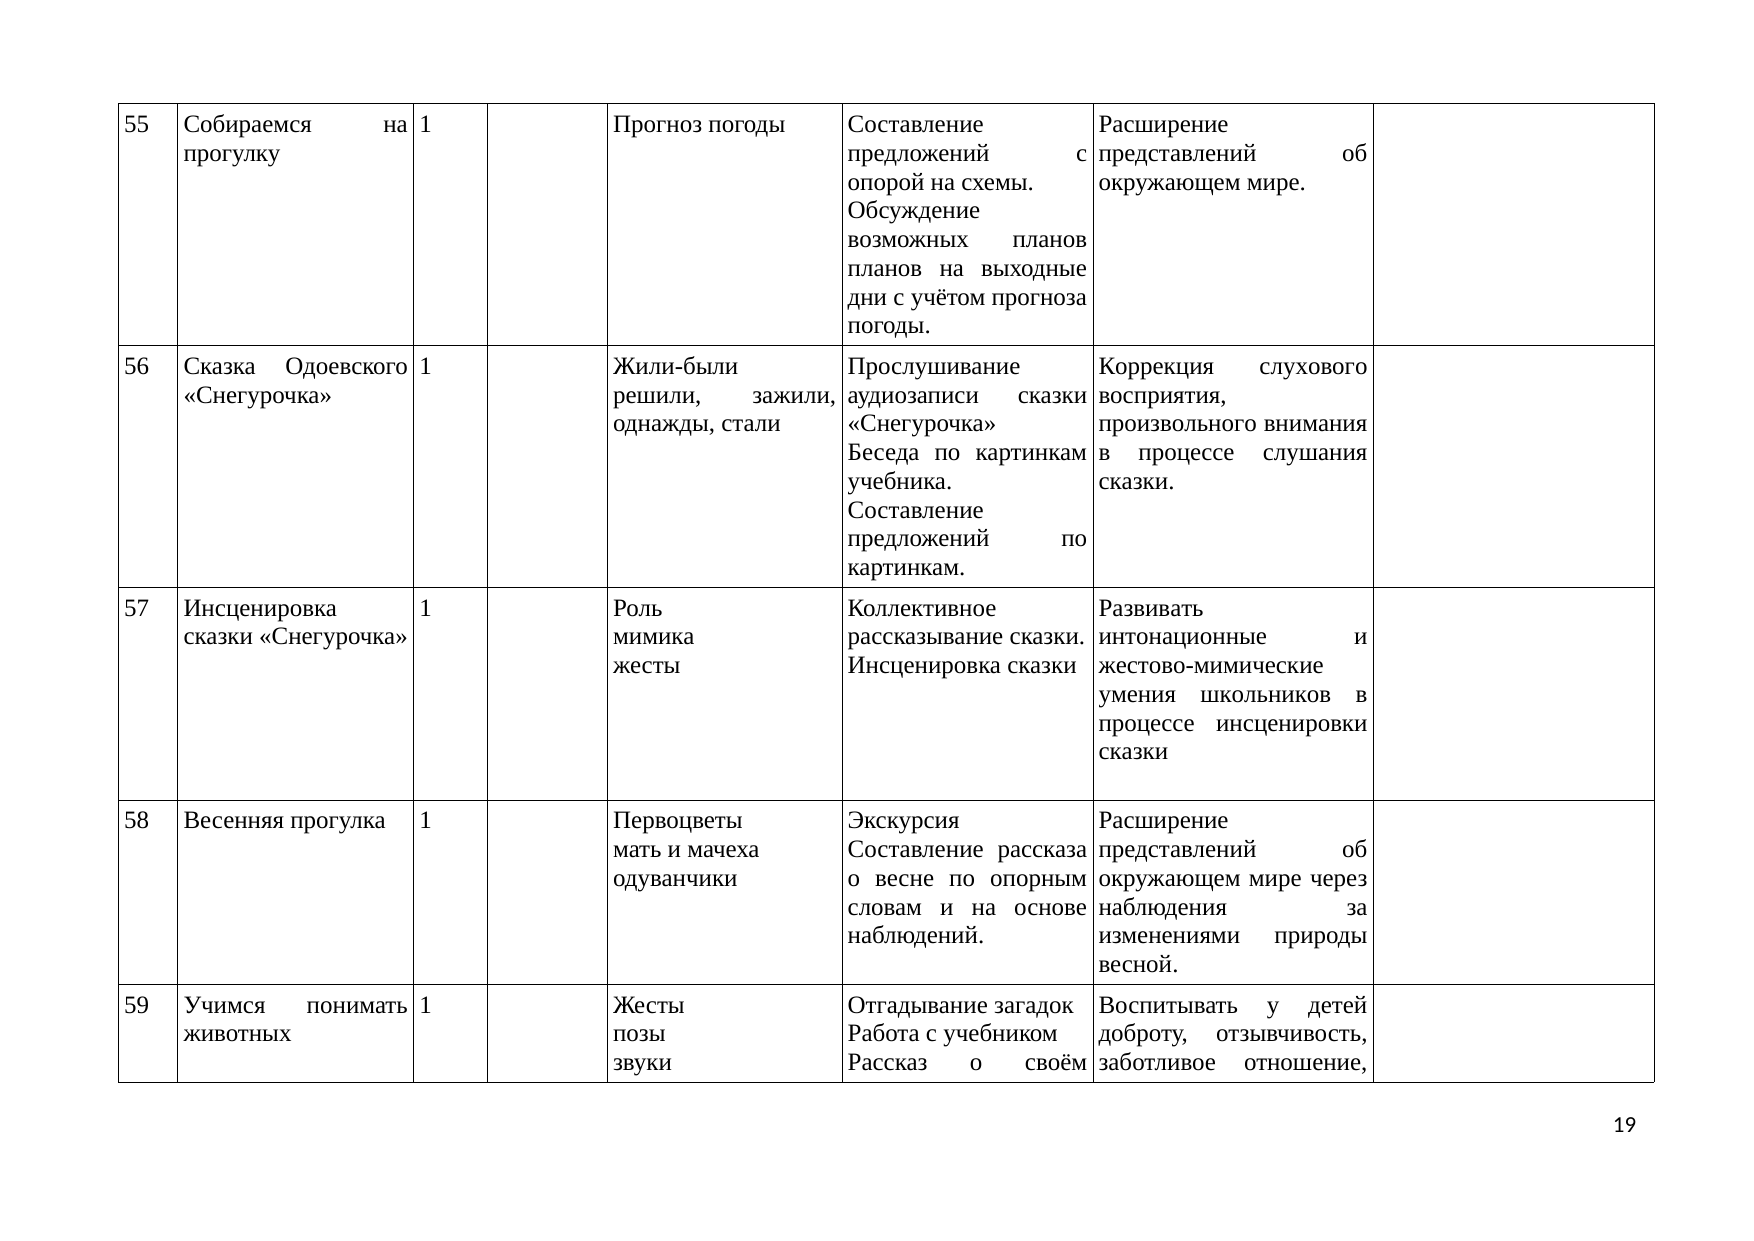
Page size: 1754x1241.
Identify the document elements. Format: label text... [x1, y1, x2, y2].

table_cell Роль мимика жесты [608, 588, 842, 799]
table_cell [488, 801, 607, 984]
table_cell 1 [414, 104, 487, 345]
table_cell 1 [414, 801, 487, 984]
table_cell [488, 588, 607, 799]
table_cell Сказка Одоевского «Снегурочка» [178, 346, 413, 587]
table_cell 59 [119, 985, 177, 1082]
table_cell Жили-были решили, зажили, однажды, стали [608, 346, 842, 587]
table_cell Первоцветы мать и мачеха одуванчики [608, 801, 842, 984]
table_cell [1094, 985, 1373, 1082]
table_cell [178, 985, 413, 1082]
table_cell Весенняя прогулка [178, 801, 413, 984]
table_cell [1374, 985, 1654, 1082]
table_cell Развивать интонационные и жестово-мимические умения школьников в процессе инсценировки сказки [1094, 588, 1373, 799]
table_cell Собираемся на прогулку [178, 104, 413, 345]
table_cell 56 [119, 346, 177, 587]
table_cell 1 [414, 346, 487, 587]
table_cell Жесты позы звуки [608, 985, 842, 1082]
table_cell Расширение представлений об окружающем мире через наблюдения за изменениями природы весной. [1094, 801, 1373, 984]
table_cell Прослушивание аудиозаписи сказки «Снегурочка» Беседа по картинкам учебника. Составление предложений по картинкам. [843, 346, 1093, 587]
table_cell Инсценировка сказки «Снегурочка» [178, 588, 413, 799]
table_cell 1 [414, 588, 487, 799]
table_cell [1374, 801, 1654, 984]
table_cell Коллективное рассказывание сказки. Инсценировка сказки [843, 588, 1093, 799]
table_cell [1374, 346, 1654, 587]
table_cell Прогноз погоды [608, 104, 842, 345]
table_cell [488, 985, 607, 1082]
table_cell [1374, 104, 1654, 345]
table_cell 57 [119, 588, 177, 799]
table_cell Расширение представлений об окружающем мире. [1094, 104, 1373, 345]
table_cell Экскурсия Составление рассказа о весне по опорным словам и на основе наблюдений. [843, 801, 1093, 984]
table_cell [843, 985, 1093, 1082]
table_cell [1374, 588, 1654, 799]
table_cell 1 [414, 985, 487, 1082]
table_cell 58 [119, 801, 177, 984]
table_cell [488, 346, 607, 587]
table_cell Составление предложений с опорой на схемы. Обсуждение возможных планов планов на выходные дни с учётом прогноза погоды. [843, 104, 1093, 345]
table_cell [488, 104, 607, 345]
table_cell Коррекция слухового восприятия, произвольного внимания в процессе слушания сказки. [1094, 346, 1373, 587]
table_cell 55 [119, 104, 177, 345]
